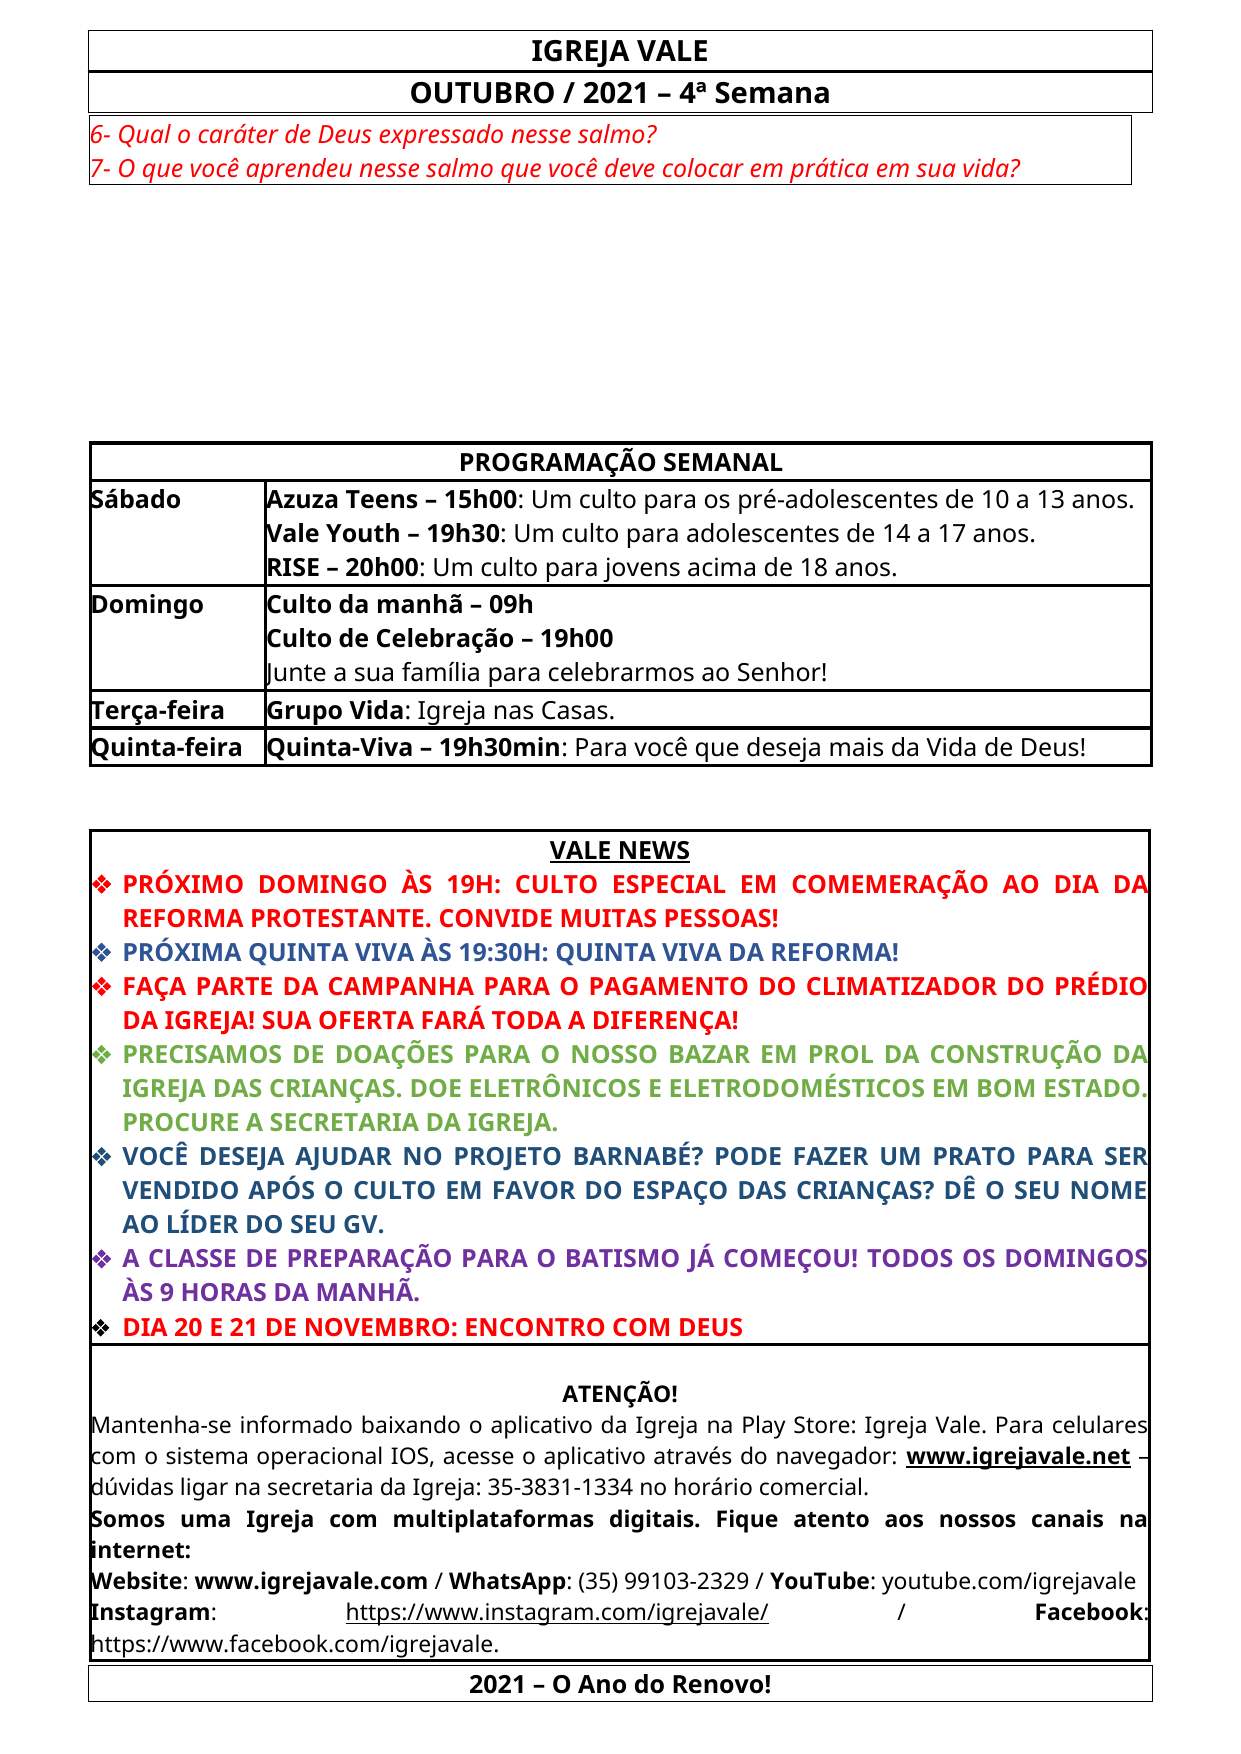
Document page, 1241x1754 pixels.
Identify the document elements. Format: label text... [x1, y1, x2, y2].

table_cell Grupo Vida: Igreja nas Casas. [267, 692, 1150, 726]
table_cell Sábado [92, 482, 264, 584]
table_header VALE NEWS PRÓXIMO DOMINGO ÀS 19H: CULTO ESPECIAL EM COMEMERAÇÃO AO DIA DA REFORMA PROTESTANTE. CONVIDE MUITAS PESSOAS! PRÓXIMA QUINTA VIVA ÀS 19:30H: QUINTA VIVA DA REFORMA! FAÇA PARTE DA CAMPANHA PARA O PAGAMENTO DO CLIMATIZADOR DO PRÉDIO DA IGREJA! SUA OFERTA FARÁ TODA A DIFERENÇA! PRECISAMOS DE DOAÇÕES PARA O NOSSO BAZAR EM PROL DA CONSTRUÇÃO DA IGREJA DAS CRIANÇAS. DOE ELETRÔNICOS E ELETRODOMÉSTICOS EM BOM ESTADO. PROCURE A SECRETARIA DA IGREJA. VOCÊ DESEJA AJUDAR NO PROJETO BARNABÉ? PODE FAZER UM PRATO PARA SER VENDIDO APÓS O CULTO EM FAVOR DO ESPAÇO DAS CRIANÇAS? DÊ O SEU NOME AO LÍDER DO SEU GV. A CLASSE DE PREPARAÇÃO PARA O BATISMO JÁ COMEÇOU! TODOS OS DOMINGOS ÀS 9 HORAS DA MANHÃ. DIA 20 E 21 DE NOVEMBRO: ENCONTRO COM DEUS [92, 832, 1148, 1343]
table_cell Terça-feira [92, 692, 264, 726]
table_cell Culto da manhã – 09h Culto de Celebração – 19h00 Junte a sua família para celebrarmos ao Senhor! [267, 587, 1150, 689]
table_cell Domingo [92, 587, 264, 689]
table_header PROGRAMAÇÃO SEMANAL [92, 445, 1150, 478]
table_cell ATENÇÃO! Mantenha-se informado baixando o aplicativo da Igreja na Play Store: Igreja Vale. Para celulares com o sistema operacional IOS, acesse o aplicativo através do navegador: www.igrejavale.net – dúvidas ligar na secretaria da Igreja: 35-3831-1334 no horário comercial. Somos uma Igreja com multiplataformas digitais. Fique atento aos nossos canais na internet: Website: www.igrejavale.com / WhatsApp: (35) 99103-2329 / YouTube: youtube.com/igrejavale Instagram: https://www.instagram.com/igrejavale/ / Facebook: https://www.facebook.com/igrejavale. [92, 1346, 1148, 1659]
table_cell Quinta-Viva – 19h30min: Para você que deseja mais da Vida de Deus! [267, 730, 1150, 763]
table_cell Quinta-feira [92, 730, 264, 763]
table_cell Azuza Teens – 15h00: Um culto para os pré-adolescentes de 10 a 13 anos. Vale Youth – 19h30: Um culto para adolescentes de 14 a 17 anos. RISE – 20h00: Um culto para jovens acima de 18 anos. [267, 482, 1150, 584]
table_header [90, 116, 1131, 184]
